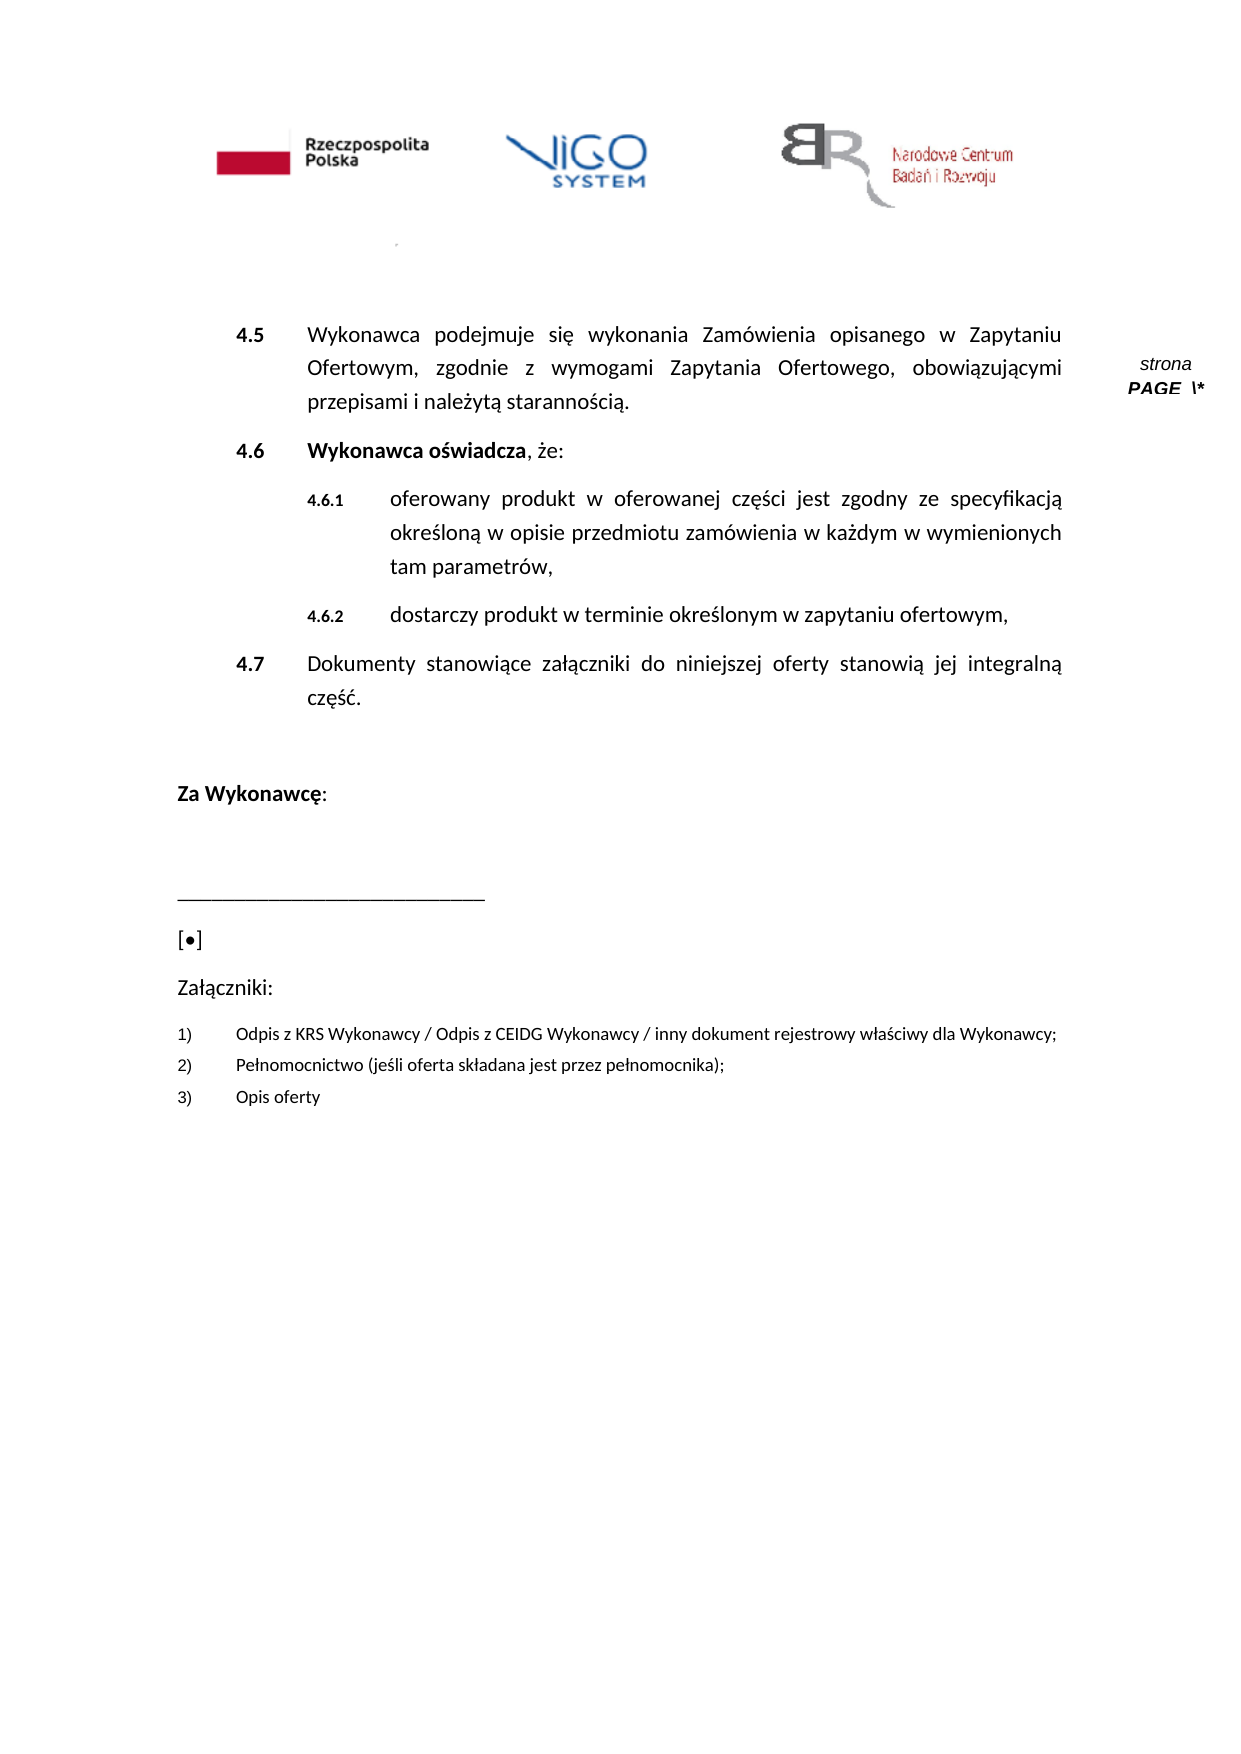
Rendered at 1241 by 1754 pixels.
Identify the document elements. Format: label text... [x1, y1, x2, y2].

list oferowany produkt w oferowanej części jest zgodny ze specyfikacją określoną w opisie przedmiotu zamówienia w każdym w wymienionych tam parametrów, [307, 484, 1063, 580]
list dostarczy produkt w terminie określonym w zapytaniu ofertowym, [307, 600, 1063, 628]
picture [177, 73, 1063, 248]
text Za Wykonawcę: [177, 779, 1063, 808]
list Pełnomocnictwo (jeśli oferta składana jest przez pełnomocnika); [177, 1054, 1063, 1077]
list Wykonawca oświadcza, że: [236, 436, 1063, 464]
list Opis oferty [177, 1086, 1063, 1108]
list Dokumenty stanowiące załączniki do niniejszej oferty stanowią jej integralną część. [236, 649, 1063, 711]
list Wykonawca podejmuje się wykonania Zamówienia opisanego w Zapytaniu Ofertowym, zgodnie z wymogami Zapytania Ofertowego, obowiązującymi przepisami i należytą starannością. [236, 320, 1063, 415]
text ___________________________ [177, 876, 1063, 904]
list Odpis z KRS Wykonawcy / Odpis z CEIDG Wykonawcy / inny dokument rejestrowy właściwy dla Wykonawcy; [177, 1022, 1063, 1045]
text Załączniki: [177, 973, 1063, 1001]
text [•] [177, 925, 1063, 953]
